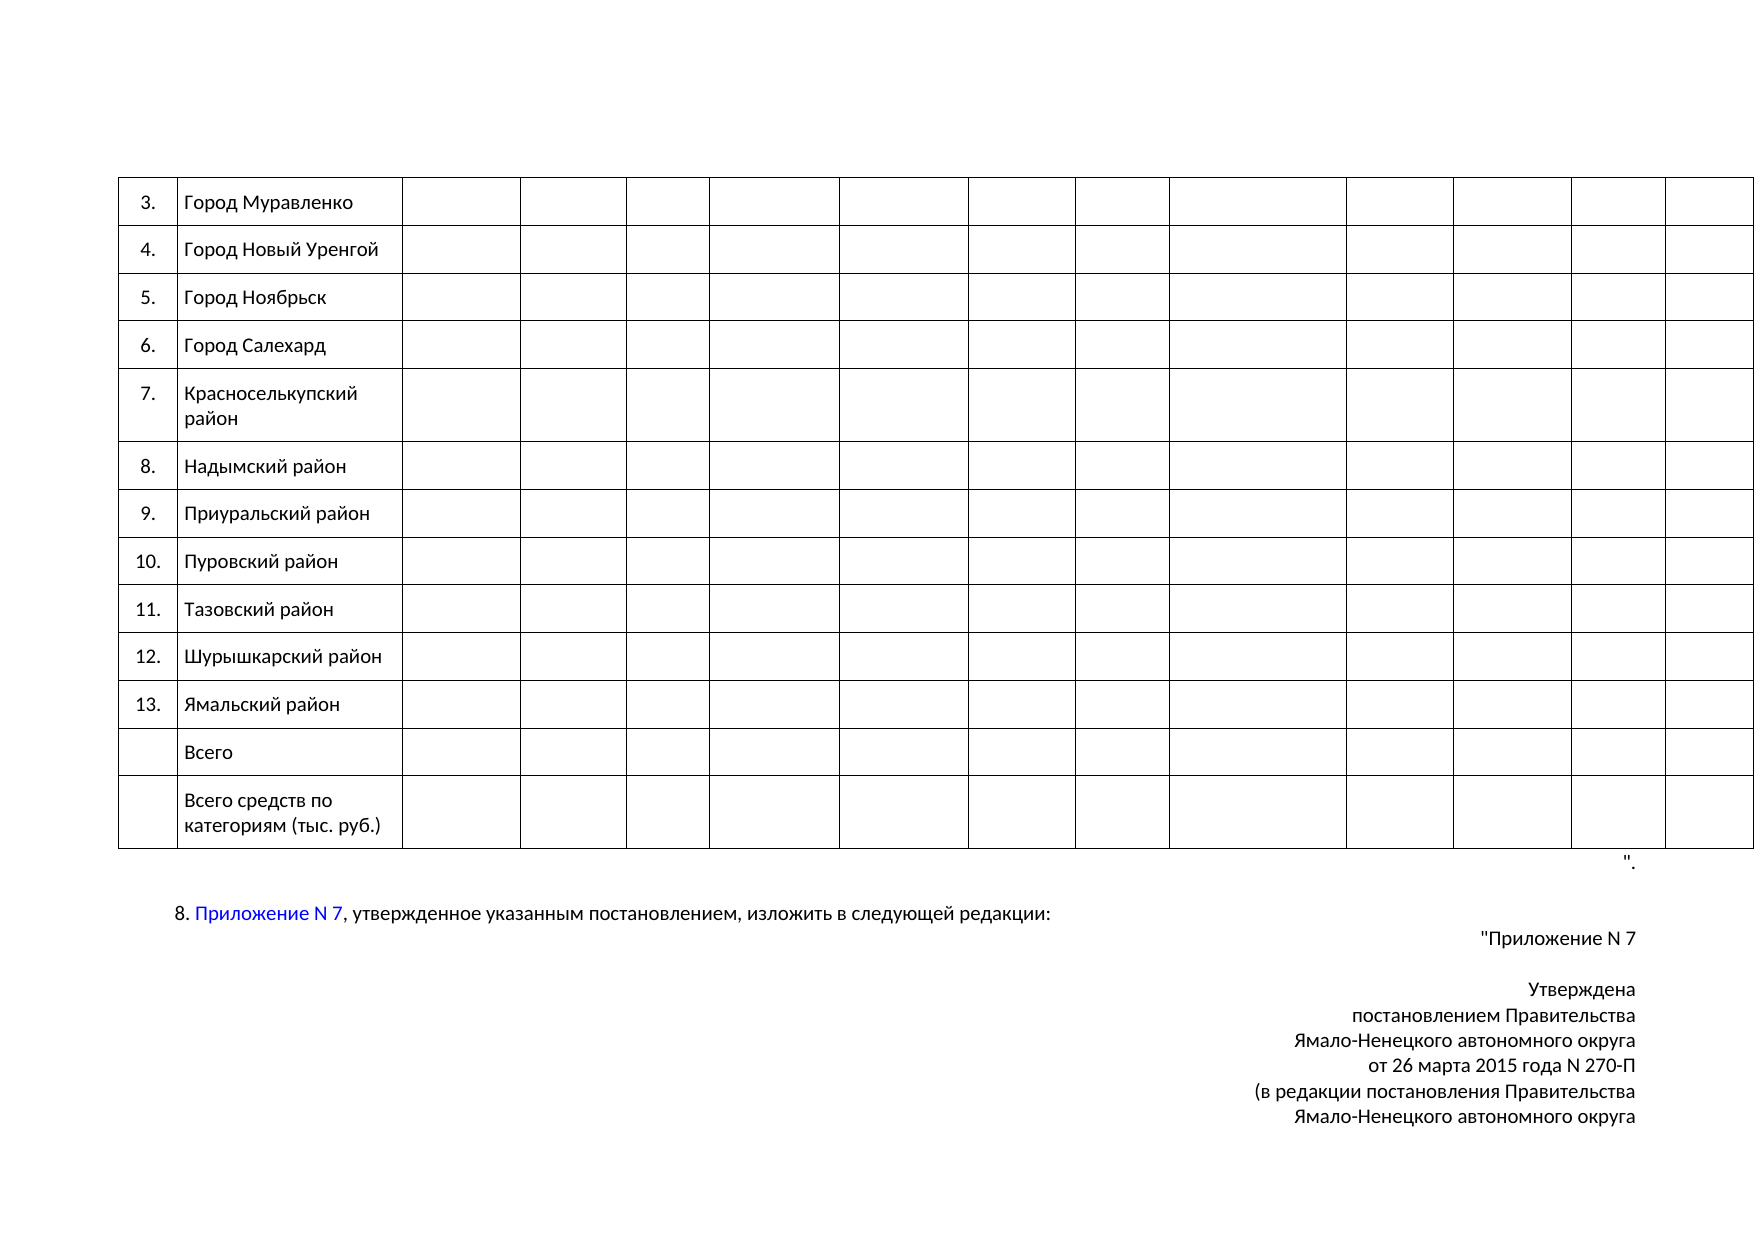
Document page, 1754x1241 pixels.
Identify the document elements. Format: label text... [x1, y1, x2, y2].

text "Приложение N 7 [118, 926, 1636, 951]
table_cell [840, 321, 968, 368]
table_cell Город Ноябрьск [178, 274, 402, 320]
table_cell [403, 776, 520, 848]
table_cell [840, 681, 968, 727]
table_cell Город Новый Уренгой [178, 226, 402, 273]
table_cell 13. [119, 681, 177, 727]
table_cell Всего средств по категориям (тыс. руб.) [178, 776, 402, 848]
table_cell [1666, 321, 1753, 368]
table_cell [521, 681, 626, 727]
table_cell [1170, 633, 1346, 680]
table_cell [1454, 538, 1571, 584]
table_cell [969, 369, 1075, 441]
table_cell [710, 729, 839, 775]
table_cell [627, 321, 709, 368]
table_cell [1572, 321, 1665, 368]
table_cell 10. [119, 538, 177, 584]
table_cell [969, 633, 1075, 680]
table_cell [403, 321, 520, 368]
table_cell [1076, 585, 1169, 632]
table_cell [969, 442, 1075, 489]
table_cell [710, 585, 839, 632]
table_cell [627, 585, 709, 632]
table_cell [710, 633, 839, 680]
table_cell [627, 369, 709, 441]
table_cell [840, 633, 968, 680]
table_cell [840, 442, 968, 489]
table_cell [710, 776, 839, 848]
table_cell [1347, 178, 1453, 225]
table_cell [840, 274, 968, 320]
table_cell [403, 538, 520, 584]
table_cell [521, 369, 626, 441]
table_cell [1666, 369, 1753, 441]
table_cell Приуральский район [178, 490, 402, 537]
table_cell 9. [119, 490, 177, 537]
text постановлением Правительства [118, 1002, 1636, 1027]
table_cell [403, 490, 520, 537]
table_cell [1076, 442, 1169, 489]
table_cell [521, 729, 626, 775]
table_cell [969, 729, 1075, 775]
table_cell [1572, 585, 1665, 632]
table_cell [969, 226, 1075, 273]
table_cell [710, 226, 839, 273]
table_cell [403, 585, 520, 632]
table_cell [1076, 776, 1169, 848]
table_cell [1454, 776, 1571, 848]
table_cell [1347, 226, 1453, 273]
table_cell [969, 274, 1075, 320]
table_cell [521, 538, 626, 584]
table_cell [403, 442, 520, 489]
table_cell [1076, 274, 1169, 320]
table_cell [403, 226, 520, 273]
table_cell Шурышкарский район [178, 633, 402, 680]
table_cell [403, 729, 520, 775]
table_cell [1454, 585, 1571, 632]
table_cell 3. [119, 178, 177, 225]
table_cell [1347, 490, 1453, 537]
table_cell [1666, 442, 1753, 489]
table_cell [627, 729, 709, 775]
table_cell [1170, 585, 1346, 632]
table_cell [403, 178, 520, 225]
table_cell [119, 776, 177, 848]
table_cell [969, 585, 1075, 632]
table_cell [627, 442, 709, 489]
table_cell [1572, 729, 1665, 775]
text от 26 марта 2015 года N 270-П [118, 1053, 1636, 1078]
table_cell [627, 274, 709, 320]
table_cell [840, 538, 968, 584]
table_cell [1076, 490, 1169, 537]
table_cell [1076, 226, 1169, 273]
table_cell [1170, 442, 1346, 489]
table_cell 11. [119, 585, 177, 632]
table_cell [1666, 538, 1753, 584]
table_cell [1454, 442, 1571, 489]
table_cell 6. [119, 321, 177, 368]
table_cell [1454, 178, 1571, 225]
table_cell [1347, 274, 1453, 320]
table_cell [1170, 178, 1346, 225]
text 8. Приложение N 7, утвержденное указанным постановлением, изложить в следующей редакции: [118, 900, 1636, 926]
table_cell Ямальский район [178, 681, 402, 727]
table_cell [1076, 538, 1169, 584]
table_cell [521, 321, 626, 368]
text (в редакции постановления Правительства [118, 1078, 1636, 1103]
table_cell Пуровский район [178, 538, 402, 584]
text Утверждена [118, 976, 1636, 1002]
table_cell [710, 321, 839, 368]
table_cell [1572, 490, 1665, 537]
table_cell [627, 490, 709, 537]
table_cell [1666, 585, 1753, 632]
table_cell [710, 681, 839, 727]
table_cell [1170, 490, 1346, 537]
table_cell [403, 369, 520, 441]
table_cell [1454, 321, 1571, 368]
table_cell [969, 681, 1075, 727]
table_cell [710, 538, 839, 584]
table_cell [1666, 681, 1753, 727]
table_cell [1572, 633, 1665, 680]
table_cell Город Салехард [178, 321, 402, 368]
table_cell [627, 178, 709, 225]
table_cell Красноселькупский район [178, 369, 402, 441]
table_cell [1572, 538, 1665, 584]
table_cell [1347, 729, 1453, 775]
table_cell 8. [119, 442, 177, 489]
table_cell [840, 585, 968, 632]
table_cell [1572, 681, 1665, 727]
table_cell 7. [119, 369, 177, 441]
table_cell [119, 729, 177, 775]
table_cell [627, 776, 709, 848]
table_cell [521, 442, 626, 489]
table_cell [1347, 776, 1453, 848]
table_cell [1572, 442, 1665, 489]
table_cell [627, 681, 709, 727]
table_cell [521, 274, 626, 320]
table_cell [1076, 369, 1169, 441]
table_cell [710, 178, 839, 225]
table_cell [1454, 226, 1571, 273]
table_cell [969, 776, 1075, 848]
text ". [118, 849, 1636, 875]
table_cell [969, 490, 1075, 537]
table_cell [1076, 178, 1169, 225]
table_cell [1170, 776, 1346, 848]
table_cell [1076, 681, 1169, 727]
table_cell [1347, 633, 1453, 680]
table_cell [1347, 538, 1453, 584]
table_cell [1347, 442, 1453, 489]
table_cell [1347, 369, 1453, 441]
table_cell [1572, 274, 1665, 320]
table_cell [1572, 369, 1665, 441]
table_cell [1170, 538, 1346, 584]
text Ямало-Ненецкого автономного округа [118, 1103, 1636, 1129]
table_cell [840, 729, 968, 775]
table_cell [1076, 729, 1169, 775]
table_cell [1454, 681, 1571, 727]
table_cell [1170, 226, 1346, 273]
table_cell [1347, 321, 1453, 368]
text Ямало-Ненецкого автономного округа [118, 1027, 1636, 1053]
table_cell [969, 321, 1075, 368]
table_cell [1666, 729, 1753, 775]
table_cell [1454, 274, 1571, 320]
table_cell [710, 442, 839, 489]
table_cell [840, 369, 968, 441]
table_cell [1666, 274, 1753, 320]
table_cell 4. [119, 226, 177, 273]
table_cell [840, 226, 968, 273]
table_cell [521, 585, 626, 632]
table_cell [521, 776, 626, 848]
table_cell [627, 226, 709, 273]
table_cell [1454, 633, 1571, 680]
table_cell [1572, 226, 1665, 273]
table_cell [710, 369, 839, 441]
table_cell 5. [119, 274, 177, 320]
table_cell Город Муравленко [178, 178, 402, 225]
table_cell [840, 490, 968, 537]
table_cell [403, 633, 520, 680]
table_cell Всего [178, 729, 402, 775]
table_cell [1170, 681, 1346, 727]
table_cell [1454, 369, 1571, 441]
table_cell [403, 681, 520, 727]
table_cell [521, 490, 626, 537]
table_cell [710, 274, 839, 320]
table_cell [1076, 633, 1169, 680]
table_cell [969, 178, 1075, 225]
table_cell [1572, 178, 1665, 225]
table_cell [1666, 490, 1753, 537]
table_cell [521, 178, 626, 225]
table_cell [403, 274, 520, 320]
table_cell [1454, 729, 1571, 775]
table_cell [1170, 729, 1346, 775]
table_cell 12. [119, 633, 177, 680]
table_cell [627, 538, 709, 584]
table_cell [1454, 490, 1571, 537]
table_cell [840, 776, 968, 848]
table_cell [1076, 321, 1169, 368]
table_cell [1347, 585, 1453, 632]
table_cell [710, 490, 839, 537]
table_cell [627, 633, 709, 680]
table_cell [1347, 681, 1453, 727]
table_cell Надымский район [178, 442, 402, 489]
table_cell [1666, 226, 1753, 273]
table_cell [1666, 776, 1753, 848]
table_cell Тазовский район [178, 585, 402, 632]
table_cell [1170, 321, 1346, 368]
table_cell [1572, 776, 1665, 848]
table_cell [969, 538, 1075, 584]
table_cell [840, 178, 968, 225]
table_cell [1170, 274, 1346, 320]
table_cell [521, 633, 626, 680]
table_cell [1170, 369, 1346, 441]
table_cell [1666, 178, 1753, 225]
table_cell [1666, 633, 1753, 680]
table_cell [521, 226, 626, 273]
